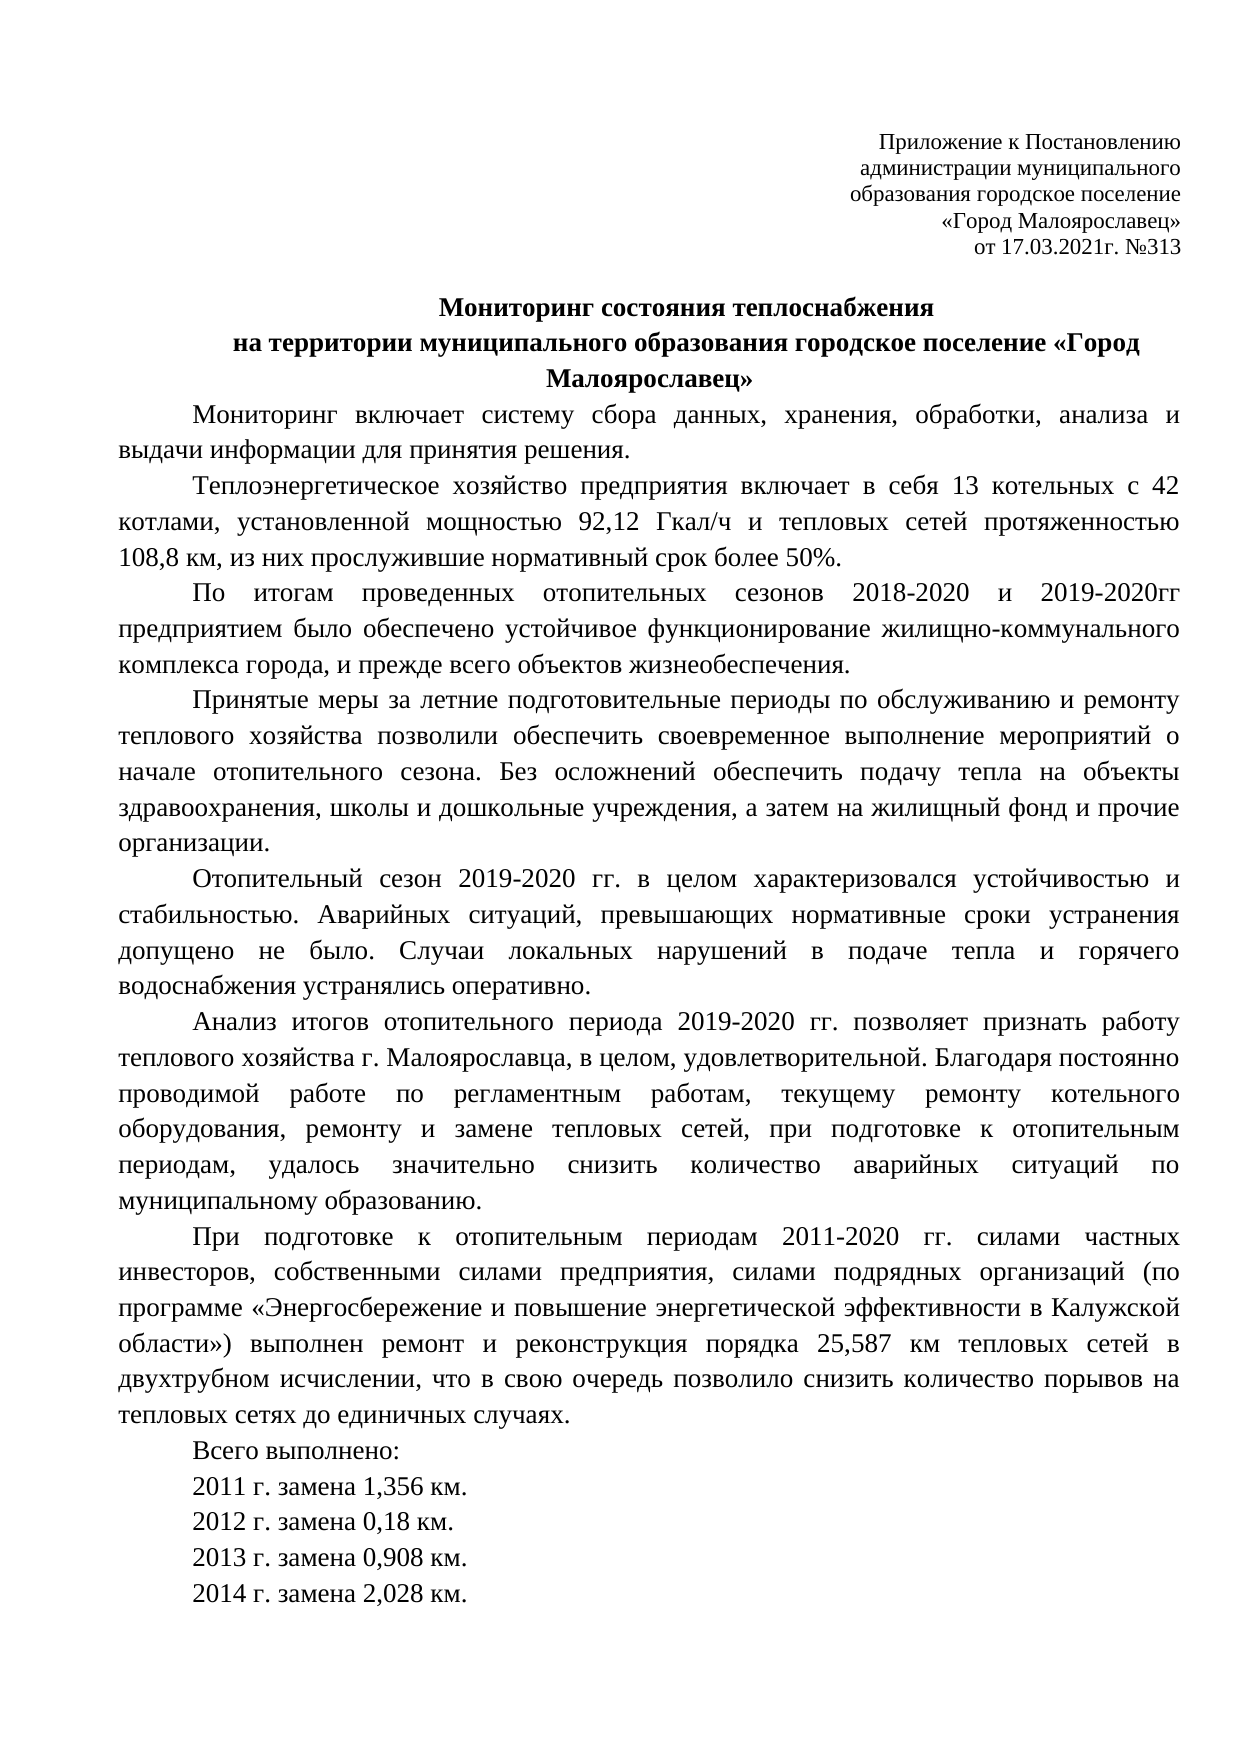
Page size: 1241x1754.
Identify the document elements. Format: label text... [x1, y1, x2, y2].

text При подготовке к отопительным периодам 2011-2020 гг. силами частных инвесторов, собственными силами предприятия, силами подрядных организаций (по программе «Энергосбережение и повышение энергетической эффективности в Калужской области») выполнен ремонт и реконструкция порядка 25,587 км тепловых сетей в двухтрубном исчислении, что в свою очередь позволило снизить количество порывов на тепловых сетях до единичных случаях. [118, 1219, 1181, 1429]
text Принятые меры за летние подготовительные периоды по обслуживанию и ремонту теплового хозяйства позволили обеспечить своевременное выполнение мероприятий о начале отопительного сезона. Без осложнений обеспечить подачу тепла на объекты здравоохранения, школы и дошкольные учреждения, а затем на жилищный фонд и прочие организации. [118, 684, 1181, 858]
text от 17.03.2021г. №313 [118, 233, 1181, 259]
text Теплоэнергетическое хозяйство предприятия включает в себя 13 котельных с 42 котлами, установленной мощностью 92,12 Гкал/ч и тепловых сетей протяженностью 108,8 км, из них прослужившие нормативный срок более 50%. [118, 469, 1181, 572]
text 2014 г. замена 2,028 км. [118, 1577, 1181, 1608]
text Анализ итогов отопительного периода 2019-2020 гг. позволяет признать работу теплового хозяйства г. Малоярославца, в целом, удовлетворительной. Благодаря постоянно проводимой работе по регламентным работам, текущему ремонту котельного оборудования, ремонту и замене тепловых сетей, при подготовке к отопительным периодам, удалось значительно снизить количество аварийных ситуаций по муниципальному образованию. [118, 1005, 1181, 1215]
text Мониторинг состояния теплоснабжения [118, 291, 1181, 322]
text образования городское поселение [118, 180, 1181, 207]
text администрации муниципального [118, 154, 1181, 180]
text 2012 г. замена 0,18 км. [118, 1505, 1181, 1537]
text 2011 г. замена 1,356 км. [118, 1470, 1181, 1501]
text Всего выполнено: [118, 1434, 1181, 1465]
text Мониторинг включает систему сбора данных, хранения, обработки, анализа и выдачи информации для принятия решения. [118, 398, 1181, 465]
text «Город Малоярославец» [118, 207, 1181, 233]
text Отопительный сезон 2019-2020 гг. в целом характеризовался устойчивостью и стабильностью. Аварийных ситуаций, превышающих нормативные сроки устранения допущено не было. Случаи локальных нарушений в подаче тепла и горячего водоснабжения устранялись оперативно. [118, 862, 1181, 1001]
text Приложение к Постановлению [118, 128, 1181, 154]
text По итогам проведенных отопительных сезонов 2018-2020 и 2019-2020гг предприятием было обеспечено устойчивое функционирование жилищно-коммунального комплекса города, и прежде всего объектов жизнеобеспечения. [118, 576, 1181, 679]
text 2013 г. замена 0,908 км. [118, 1541, 1181, 1572]
text на территории муниципального образования городское поселение «Город Малоярославец» [118, 326, 1181, 393]
